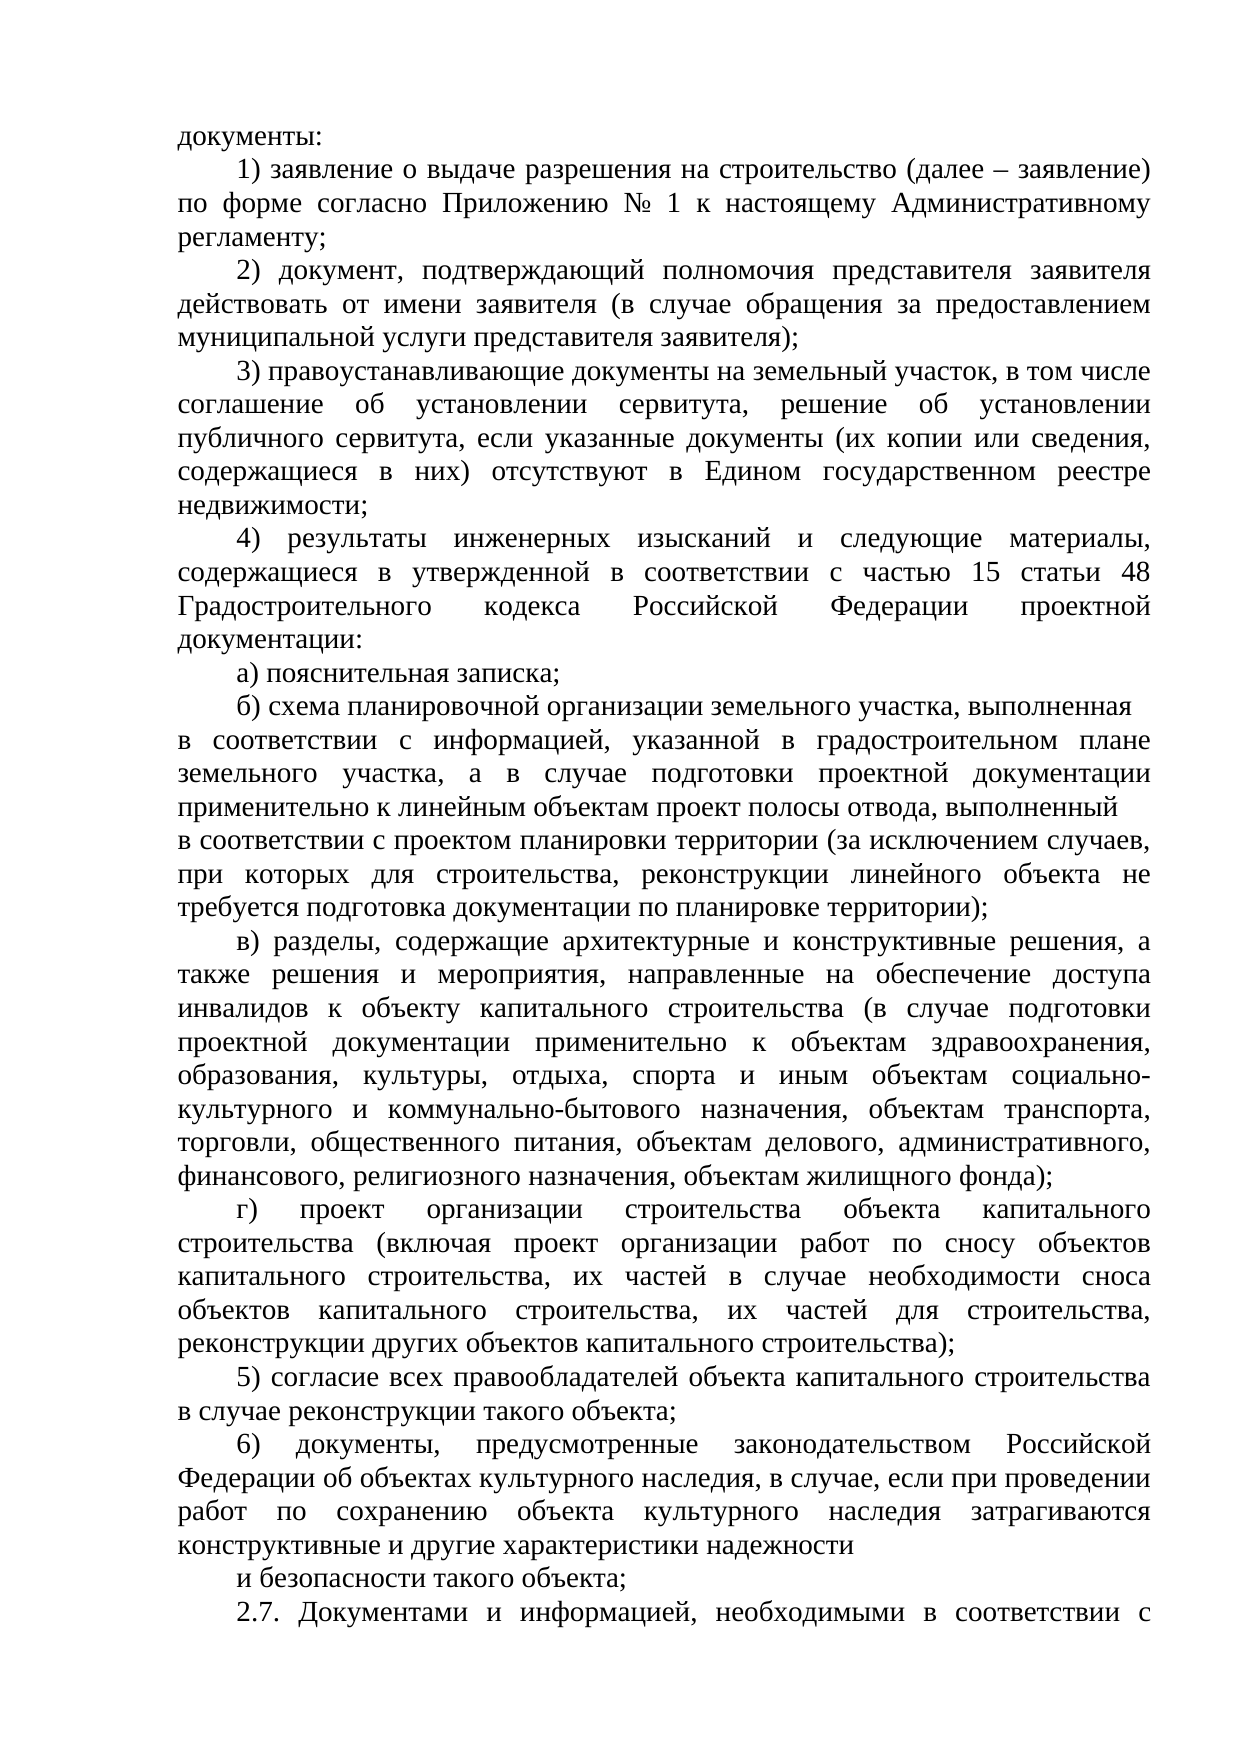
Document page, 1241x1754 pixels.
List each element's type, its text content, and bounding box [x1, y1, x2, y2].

text в соответствии с проектом планировки территории (за исключением случаев, при которых для строительства, реконструкции линейного объекта не требуется подготовка документации по планировке территории); [177, 822, 1152, 923]
text 2) документ, подтверждающий полномочия представителя заявителя действовать от имени заявителя (в случае обращения за предоставлением муниципальной услуги представителя заявителя); [177, 252, 1152, 353]
text 4) результаты инженерных изысканий и следующие материалы, содержащиеся в утвержденной в соответствии с частью 15 статьи 48 Градостроительного кодекса Российской Федерации проектной документации: [177, 521, 1152, 655]
text 3) правоустанавливающие документы на земельный участок, в том числе соглашение об установлении сервитута, решение об установлении публичного сервитута, если указанные документы (их копии или сведения, содержащиеся в них) отсутствуют в Едином государственном реестре недвижимости; [177, 353, 1152, 521]
text в соответствии с информацией, указанной в градостроительном плане земельного участка, а в случае подготовки проектной документации применительно к линейным объектам проект полосы отвода, выполненный [177, 722, 1152, 822]
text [177, 118, 1152, 152]
text и безопасности такого объекта; [177, 1560, 1152, 1594]
text 6) документы, предусмотренные законодательством Российской Федерации об объектах культурного наследия, в случае, если при проведении работ по сохранению объекта культурного наследия затрагиваются конструктивные и другие характеристики надежности [177, 1426, 1152, 1560]
text в) разделы, содержащие архитектурные и конструктивные решения, а также решения и мероприятия, направленные на обеспечение доступа инвалидов к объекту капитального строительства (в случае подготовки проектной документации применительно к объектам здравоохранения, образования, культуры, отдыха, спорта и иным объектам социально-культурного и коммунально-бытового назначения, объектам транспорта, торговли, общественного питания, объектам делового, административного, финансового, религиозного назначения, объектам жилищного фонда); [177, 923, 1152, 1191]
text а) пояснительная записка; [177, 655, 1152, 688]
text 1) заявление о выдаче разрешения на строительство (далее – заявление) по форме согласно Приложению № 1 к настоящему Административному регламенту; [177, 152, 1152, 252]
text г) проект организации строительства объекта капитального строительства (включая проект организации работ по сносу объектов капитального строительства, их частей в случае необходимости сноса объектов капитального строительства, их частей для строительства, реконструкции других объектов капитального строительства); [177, 1191, 1152, 1359]
text 5) согласие всех правообладателей объекта капитального строительства в случае реконструкции такого объекта; [177, 1359, 1152, 1426]
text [177, 1594, 1152, 1627]
text б) схема планировочной организации земельного участка, выполненная [177, 688, 1152, 722]
